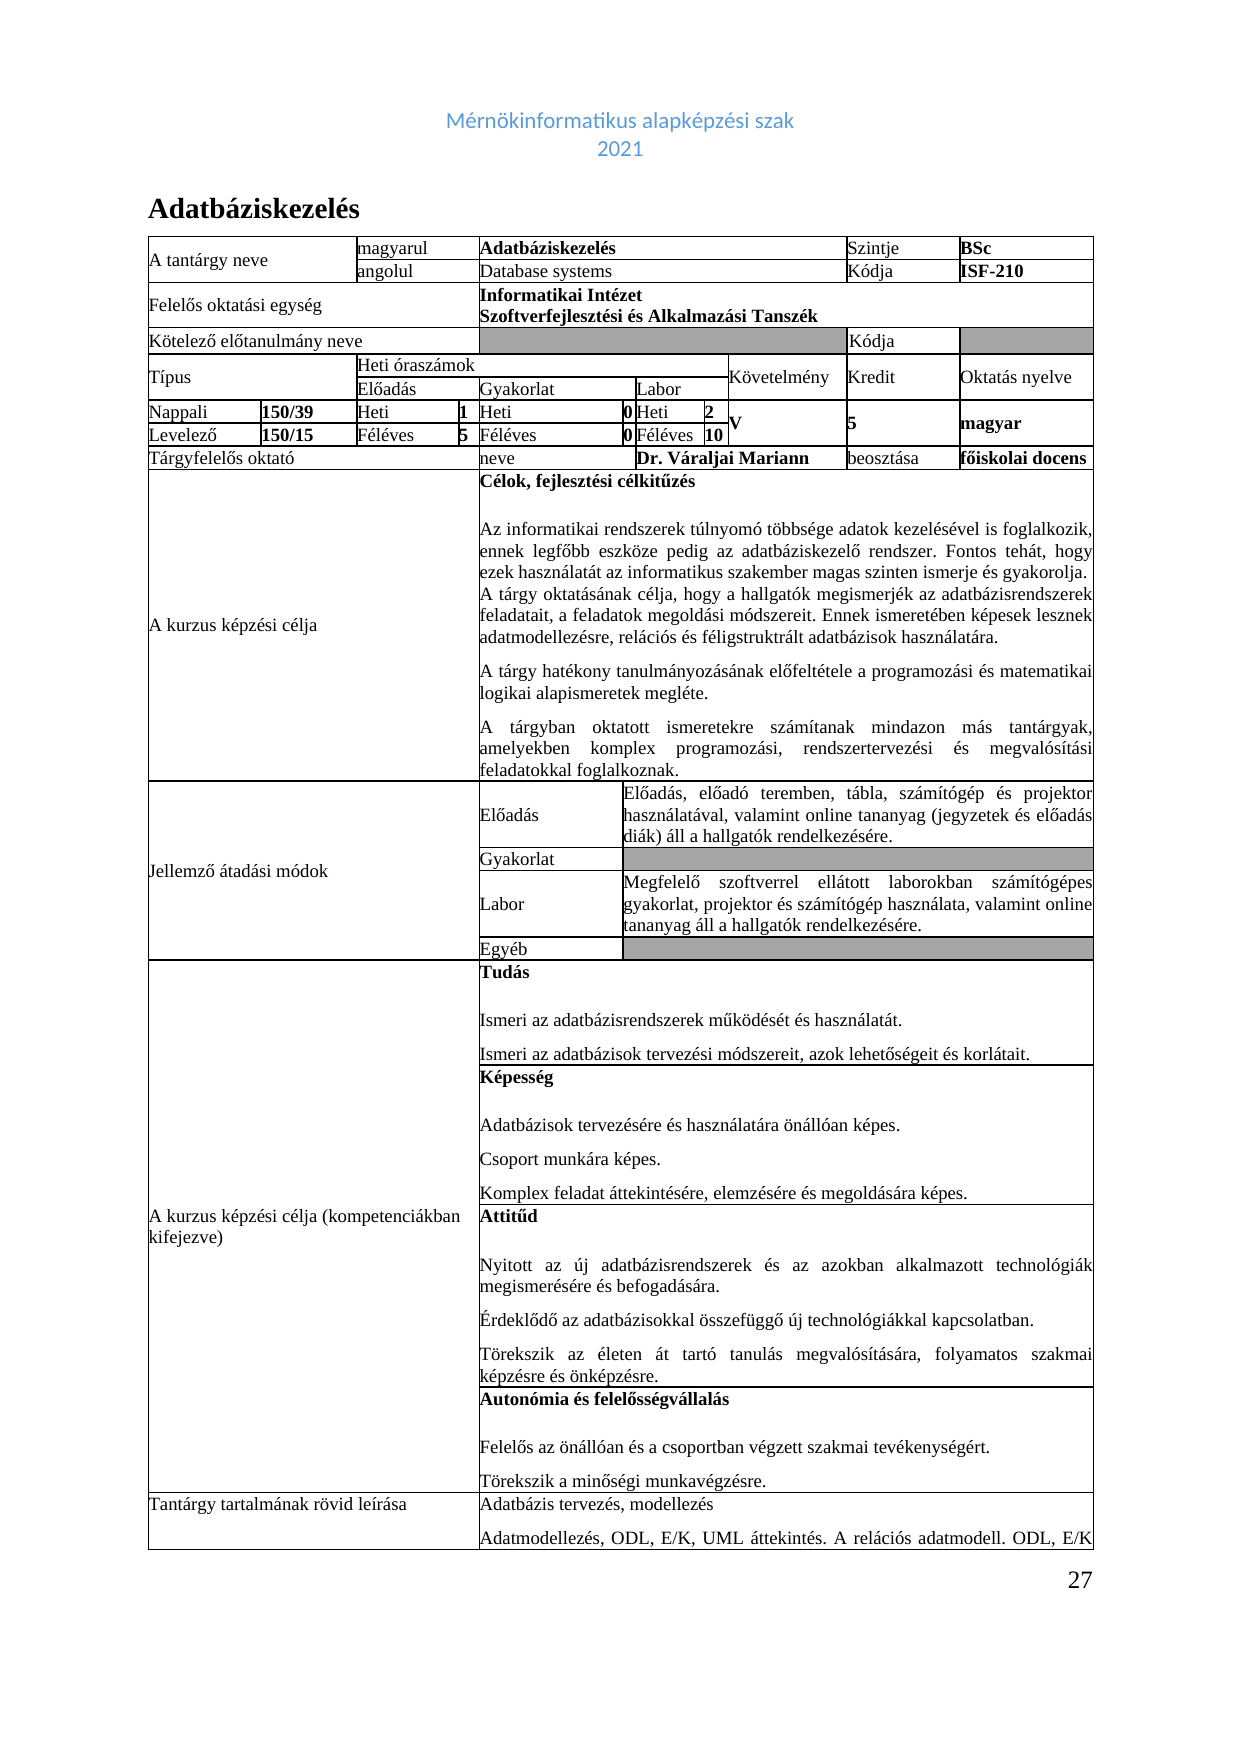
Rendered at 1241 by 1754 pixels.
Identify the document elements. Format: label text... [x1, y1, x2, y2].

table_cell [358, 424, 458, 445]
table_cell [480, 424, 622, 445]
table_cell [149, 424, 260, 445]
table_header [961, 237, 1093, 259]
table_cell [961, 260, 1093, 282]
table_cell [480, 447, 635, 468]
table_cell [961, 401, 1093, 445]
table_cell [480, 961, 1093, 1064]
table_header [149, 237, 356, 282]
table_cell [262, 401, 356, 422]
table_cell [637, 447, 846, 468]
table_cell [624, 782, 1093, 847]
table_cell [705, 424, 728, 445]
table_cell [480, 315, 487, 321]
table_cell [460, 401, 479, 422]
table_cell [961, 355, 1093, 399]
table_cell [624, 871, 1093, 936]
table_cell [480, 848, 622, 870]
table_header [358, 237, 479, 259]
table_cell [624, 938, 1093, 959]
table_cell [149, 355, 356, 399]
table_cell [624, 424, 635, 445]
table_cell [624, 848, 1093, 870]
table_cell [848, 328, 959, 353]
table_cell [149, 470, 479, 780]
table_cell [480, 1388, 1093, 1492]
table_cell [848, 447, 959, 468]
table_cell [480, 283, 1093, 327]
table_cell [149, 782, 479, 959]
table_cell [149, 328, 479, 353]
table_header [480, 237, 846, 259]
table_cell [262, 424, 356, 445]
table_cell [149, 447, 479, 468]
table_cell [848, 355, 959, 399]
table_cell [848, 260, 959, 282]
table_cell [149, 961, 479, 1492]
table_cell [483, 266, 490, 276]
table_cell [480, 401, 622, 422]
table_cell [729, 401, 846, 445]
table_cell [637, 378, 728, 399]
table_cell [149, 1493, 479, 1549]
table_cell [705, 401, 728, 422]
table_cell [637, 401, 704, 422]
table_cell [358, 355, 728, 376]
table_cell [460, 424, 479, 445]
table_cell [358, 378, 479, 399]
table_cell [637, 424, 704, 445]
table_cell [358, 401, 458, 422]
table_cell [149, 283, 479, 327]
subtitle Adatbáziskezelés [148, 191, 1093, 225]
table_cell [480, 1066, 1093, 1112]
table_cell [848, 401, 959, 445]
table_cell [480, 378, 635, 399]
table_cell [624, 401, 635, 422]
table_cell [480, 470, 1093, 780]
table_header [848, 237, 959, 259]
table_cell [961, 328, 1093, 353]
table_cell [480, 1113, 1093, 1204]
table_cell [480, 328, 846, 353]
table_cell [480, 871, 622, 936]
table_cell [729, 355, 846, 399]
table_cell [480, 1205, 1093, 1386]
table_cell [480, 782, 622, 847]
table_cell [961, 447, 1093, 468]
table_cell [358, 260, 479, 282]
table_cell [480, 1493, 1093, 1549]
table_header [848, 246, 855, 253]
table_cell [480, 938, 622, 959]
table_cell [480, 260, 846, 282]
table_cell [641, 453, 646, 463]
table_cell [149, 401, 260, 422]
